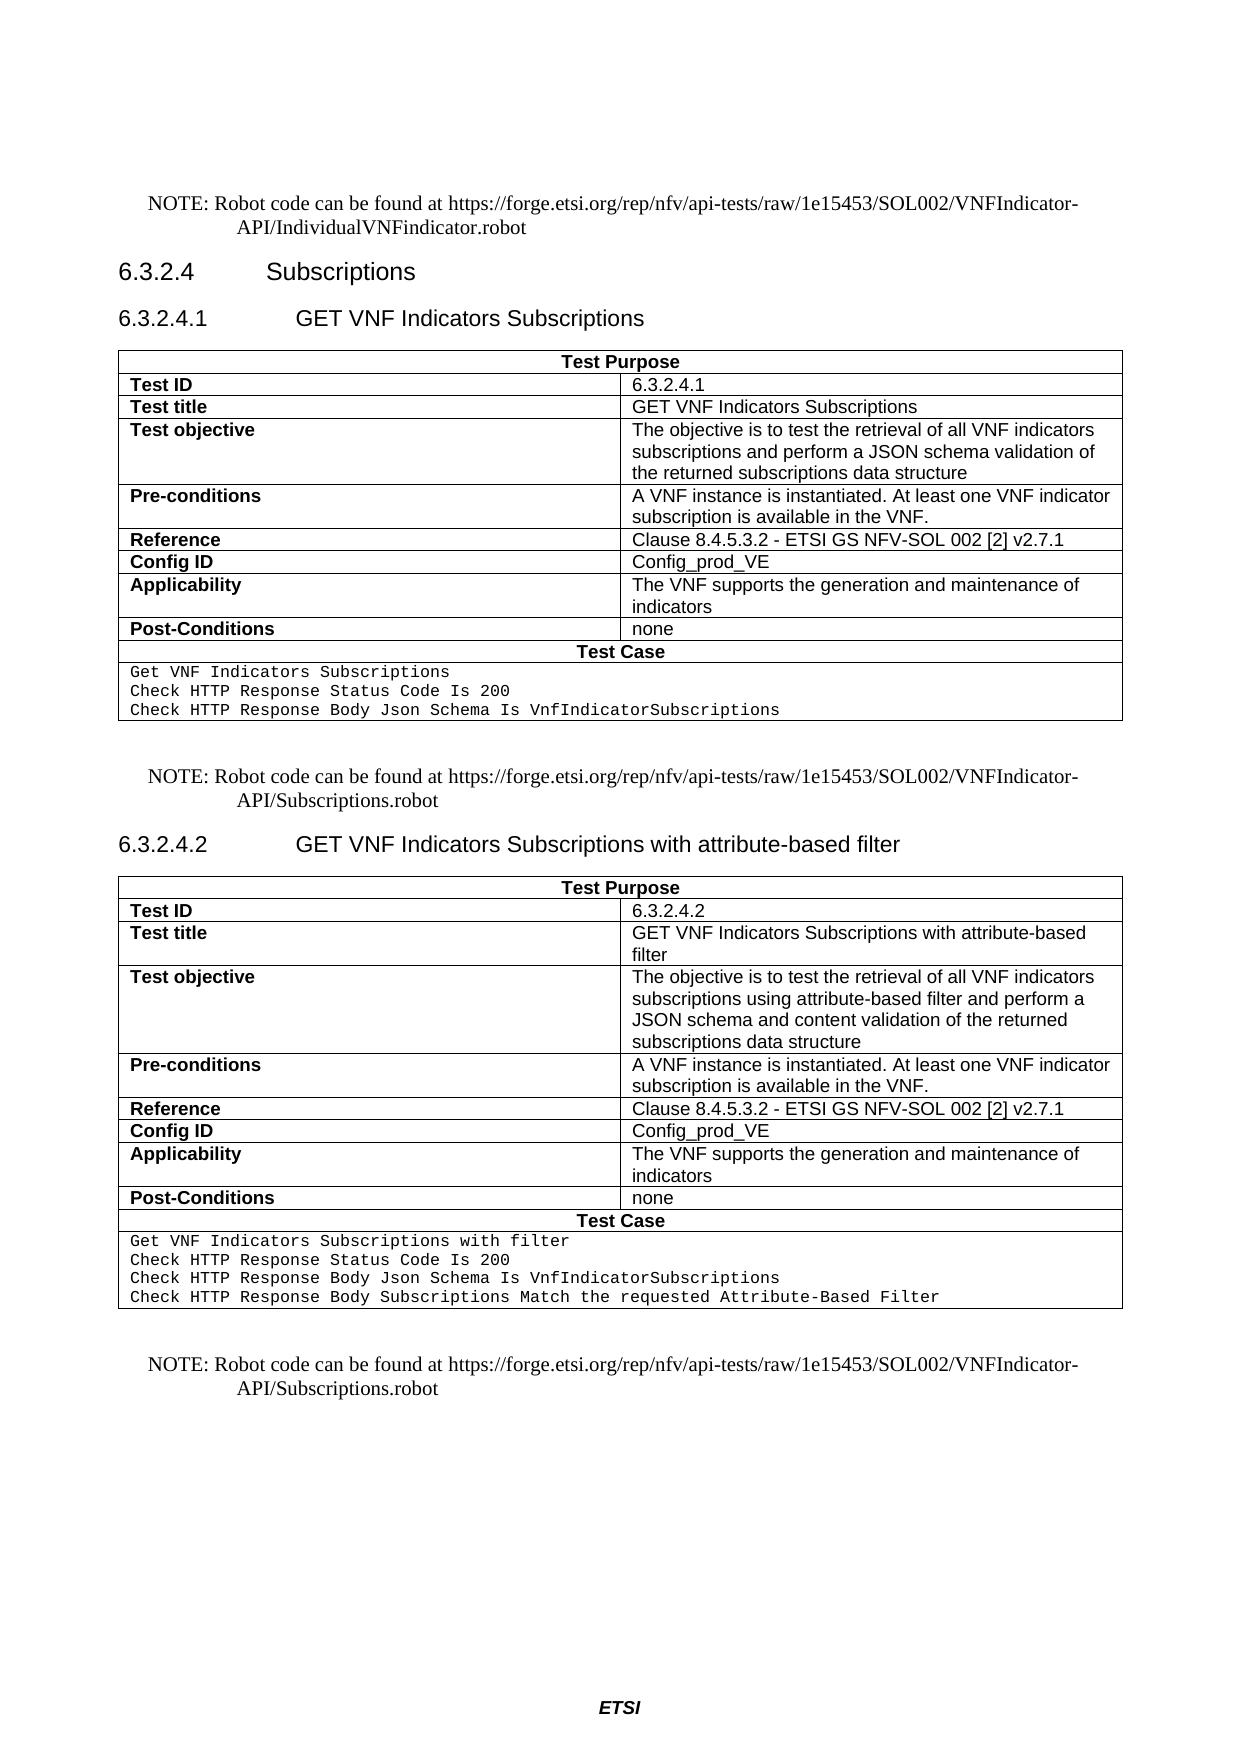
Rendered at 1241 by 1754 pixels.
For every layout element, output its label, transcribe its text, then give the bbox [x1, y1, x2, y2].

table_cell Test ID [119, 374, 620, 395]
table_cell A VNF instance is instantiated. At least one VNF indicator subscription is available in the VNF. [621, 485, 1122, 528]
table_cell The VNF supports the generation and maintenance of indicators [621, 1143, 1122, 1186]
table_header Test Purpose [119, 351, 1122, 373]
table_cell Test title [119, 396, 620, 418]
table_cell Test ID [119, 899, 620, 921]
text NOTE: Robot code can be found at https://forge.etsi.org/rep/nfv/api-tests/raw/1e15453/SOL002/VNFIndicator-API/Subscriptions.robot [148, 764, 1122, 812]
table_cell Applicability [119, 574, 620, 617]
table_cell Post-Conditions [119, 1187, 620, 1208]
table_cell Reference [119, 1098, 620, 1119]
table_cell A VNF instance is instantiated. At least one VNF indicator subscription is available in the VNF. [621, 1054, 1122, 1097]
table_cell Clause 8.4.5.3.2 - ETSI GS NFV-SOL 002 [2] v2.7.1 [621, 529, 1122, 550]
subtitle 6.3.2.4 Subscriptions [118, 257, 1122, 286]
table_cell Config ID [119, 1120, 620, 1142]
table_cell Test objective [119, 419, 620, 483]
table_cell Reference [119, 529, 620, 550]
subtitle 6.3.2.4.1 GET VNF Indicators Subscriptions [118, 305, 1122, 331]
table_cell GET VNF Indicators Subscriptions with attribute-based filter [621, 922, 1122, 965]
table_cell Post-Conditions [119, 618, 620, 640]
table_cell Pre-conditions [119, 485, 620, 528]
table_cell The VNF supports the generation and maintenance of indicators [621, 574, 1122, 617]
table_cell Test objective [119, 966, 620, 1052]
table_cell none [621, 618, 1122, 640]
table_cell Config_prod_VE [621, 551, 1122, 573]
table_cell GET VNF Indicators Subscriptions [621, 396, 1122, 418]
table_cell Get VNF Indicators Subscriptions with filter Check HTTP Response Status Code Is 200 Check HTTP Response Body Json Schema Is VnfIndicatorSubscriptions Check HTTP Response Body Subscriptions Match the requested Attribute-Based Filter [119, 1232, 1122, 1308]
table_cell Pre-conditions [119, 1054, 620, 1097]
subtitle 6.3.2.4.2 GET VNF Indicators Subscriptions with attribute-based filter [118, 831, 1122, 857]
table_cell Test Case [119, 1210, 1122, 1231]
text NOTE: Robot code can be found at https://forge.etsi.org/rep/nfv/api-tests/raw/1e15453/SOL002/VNFIndicator-API/Subscriptions.robot [148, 1351, 1122, 1399]
table_cell Applicability [119, 1143, 620, 1186]
table_cell Config_prod_VE [621, 1120, 1122, 1142]
table_header Test Purpose [119, 877, 1122, 898]
table_cell Get VNF Indicators Subscriptions Check HTTP Response Status Code Is 200 Check HTTP Response Body Json Schema Is VnfIndicatorSubscriptions [119, 663, 1122, 720]
table_cell 6.3.2.4.2 [621, 899, 1122, 921]
table_cell none [621, 1187, 1122, 1208]
table_cell Config ID [119, 551, 620, 573]
table_cell Test Case [119, 641, 1122, 662]
table_cell 6.3.2.4.1 [621, 374, 1122, 395]
text NOTE: Robot code can be found at https://forge.etsi.org/rep/nfv/api-tests/raw/1e15453/SOL002/VNFIndicator-API/IndividualVNFindicator.robot [148, 191, 1122, 239]
table_cell The objective is to test the retrieval of all VNF indicators subscriptions using attribute-based filter and perform a JSON schema and content validation of the returned subscriptions data structure [621, 966, 1122, 1052]
table_cell Clause 8.4.5.3.2 - ETSI GS NFV-SOL 002 [2] v2.7.1 [621, 1098, 1122, 1119]
table_cell Test title [119, 922, 620, 965]
table_cell The objective is to test the retrieval of all VNF indicators subscriptions and perform a JSON schema validation of the returned subscriptions data structure [621, 419, 1122, 483]
